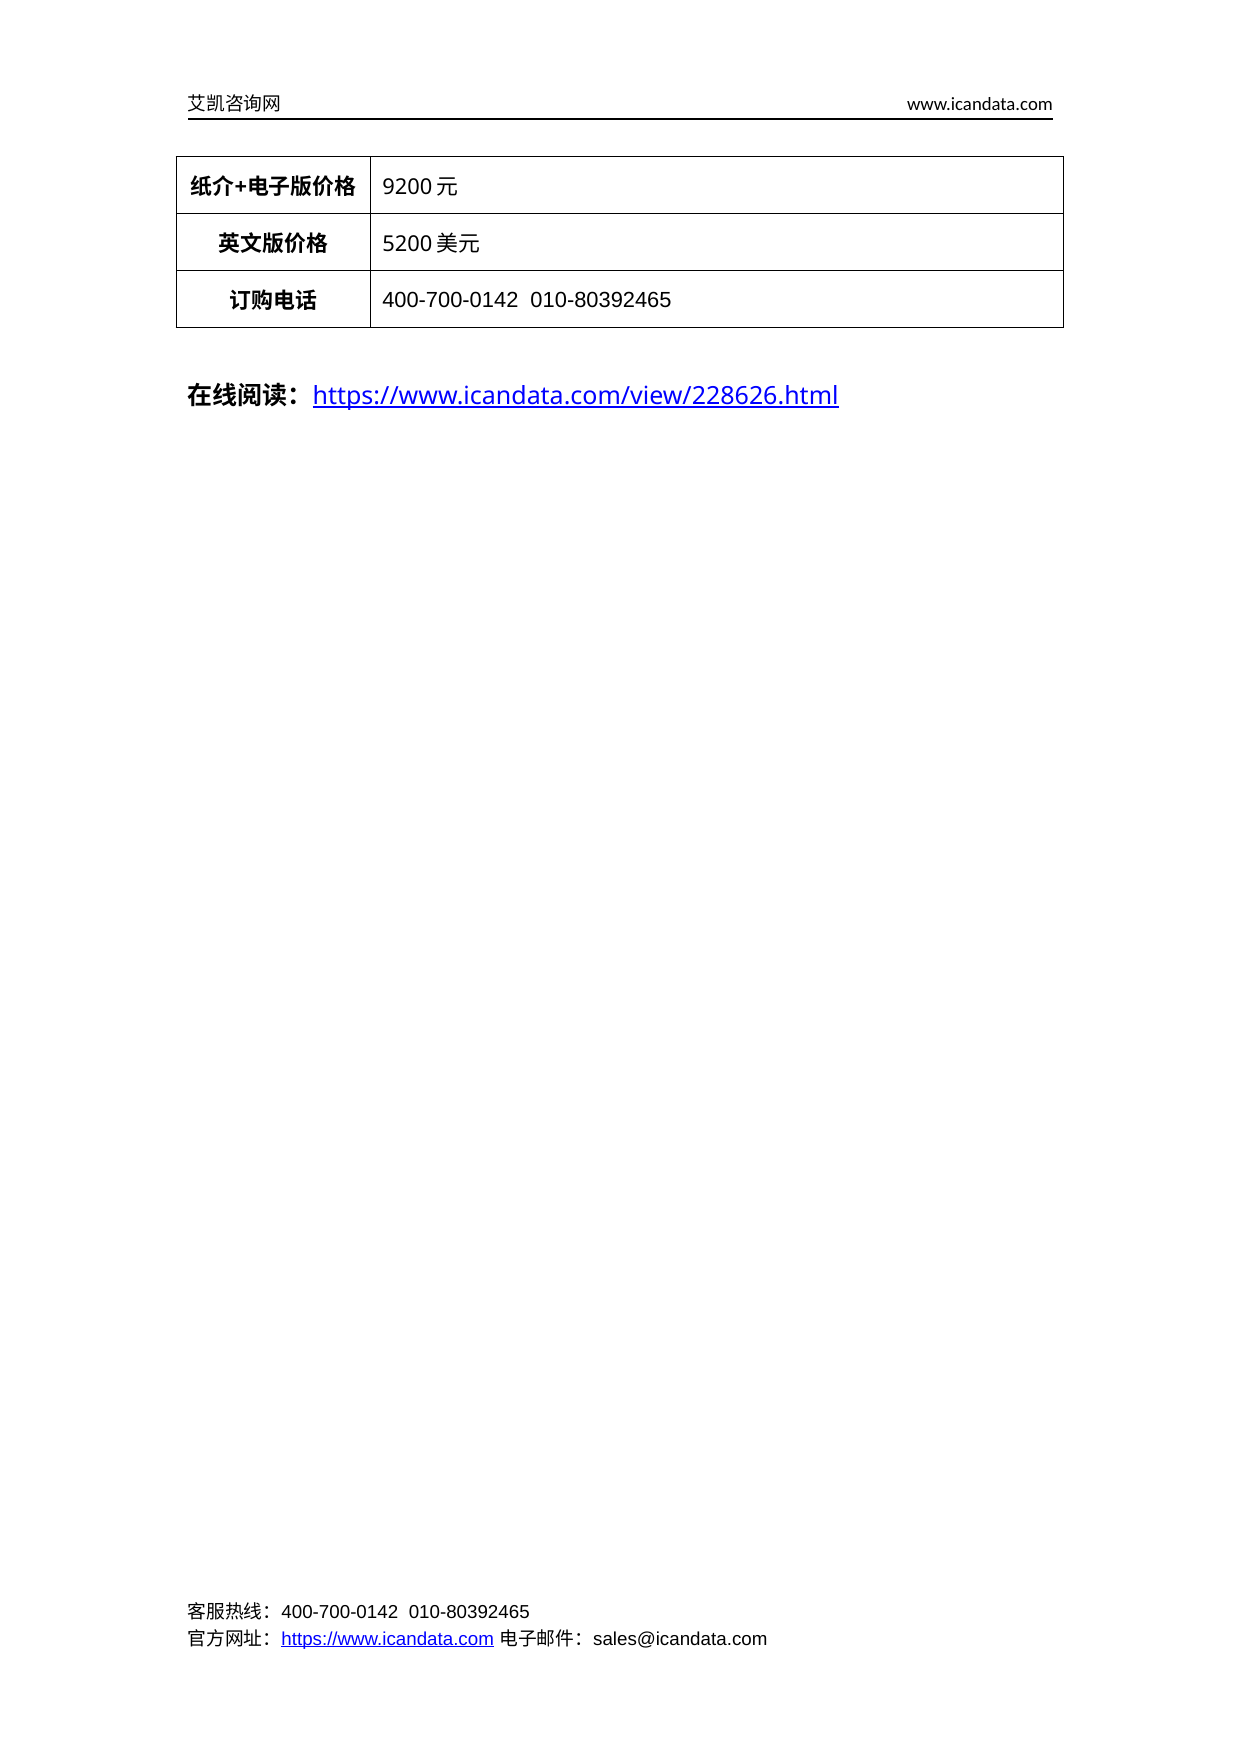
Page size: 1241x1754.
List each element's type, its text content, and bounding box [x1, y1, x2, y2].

text 在线阅读：https://www.icandata.com/view/228626.html [187, 361, 1053, 426]
table_cell 英文版价格 [177, 214, 370, 270]
table_cell 400-700-0142 010-80392465 [371, 271, 1063, 327]
table_cell 订购电话 [177, 271, 370, 327]
table_cell 纸介+电子版价格 [177, 157, 370, 213]
table_cell 5200美元 [371, 214, 1063, 270]
table_cell 9200元 [371, 157, 1063, 213]
